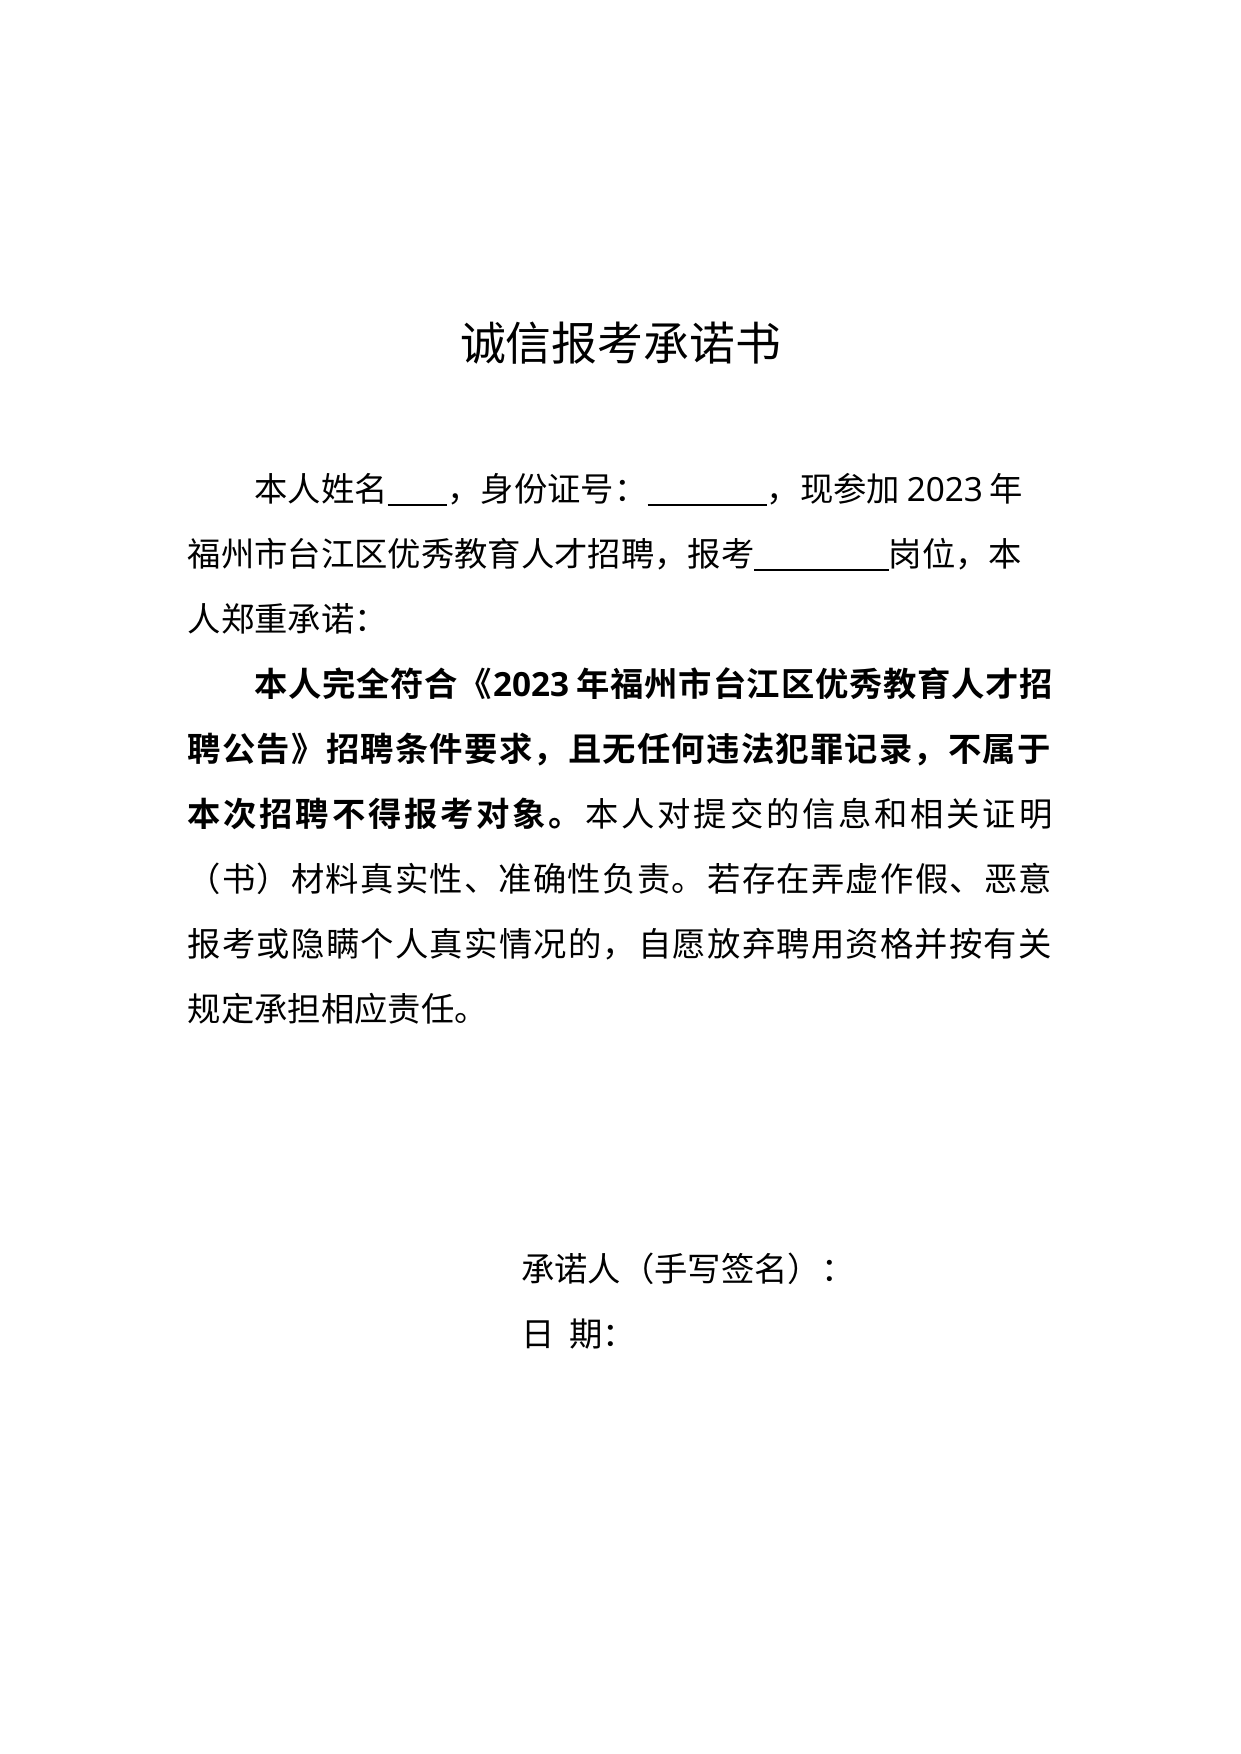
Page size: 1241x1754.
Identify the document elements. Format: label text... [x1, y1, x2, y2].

text 诚信报考承诺书 [187, 292, 1053, 389]
text 本人姓名 ，身份证号： ，现参加2023年福州市台江区优秀教育人才招聘，报考 岗位，本人郑重承诺： [187, 454, 1053, 649]
text 日 期： [187, 1299, 1053, 1364]
text 本人完全符合《2023年福州市台江区优秀教育人才招聘公告》招聘条件要求，且无任何违法犯罪记录，不属于本次招聘不得报考对象。本人对提交的信息和相关证明（书）材料真实性、准确性负责。若存在弄虚作假、恶意报考或隐瞒个人真实情况的，自愿放弃聘用资格并按有关规定承担相应责任。 [187, 649, 1053, 1039]
text 承诺人（手写签名）： [187, 1234, 1053, 1299]
